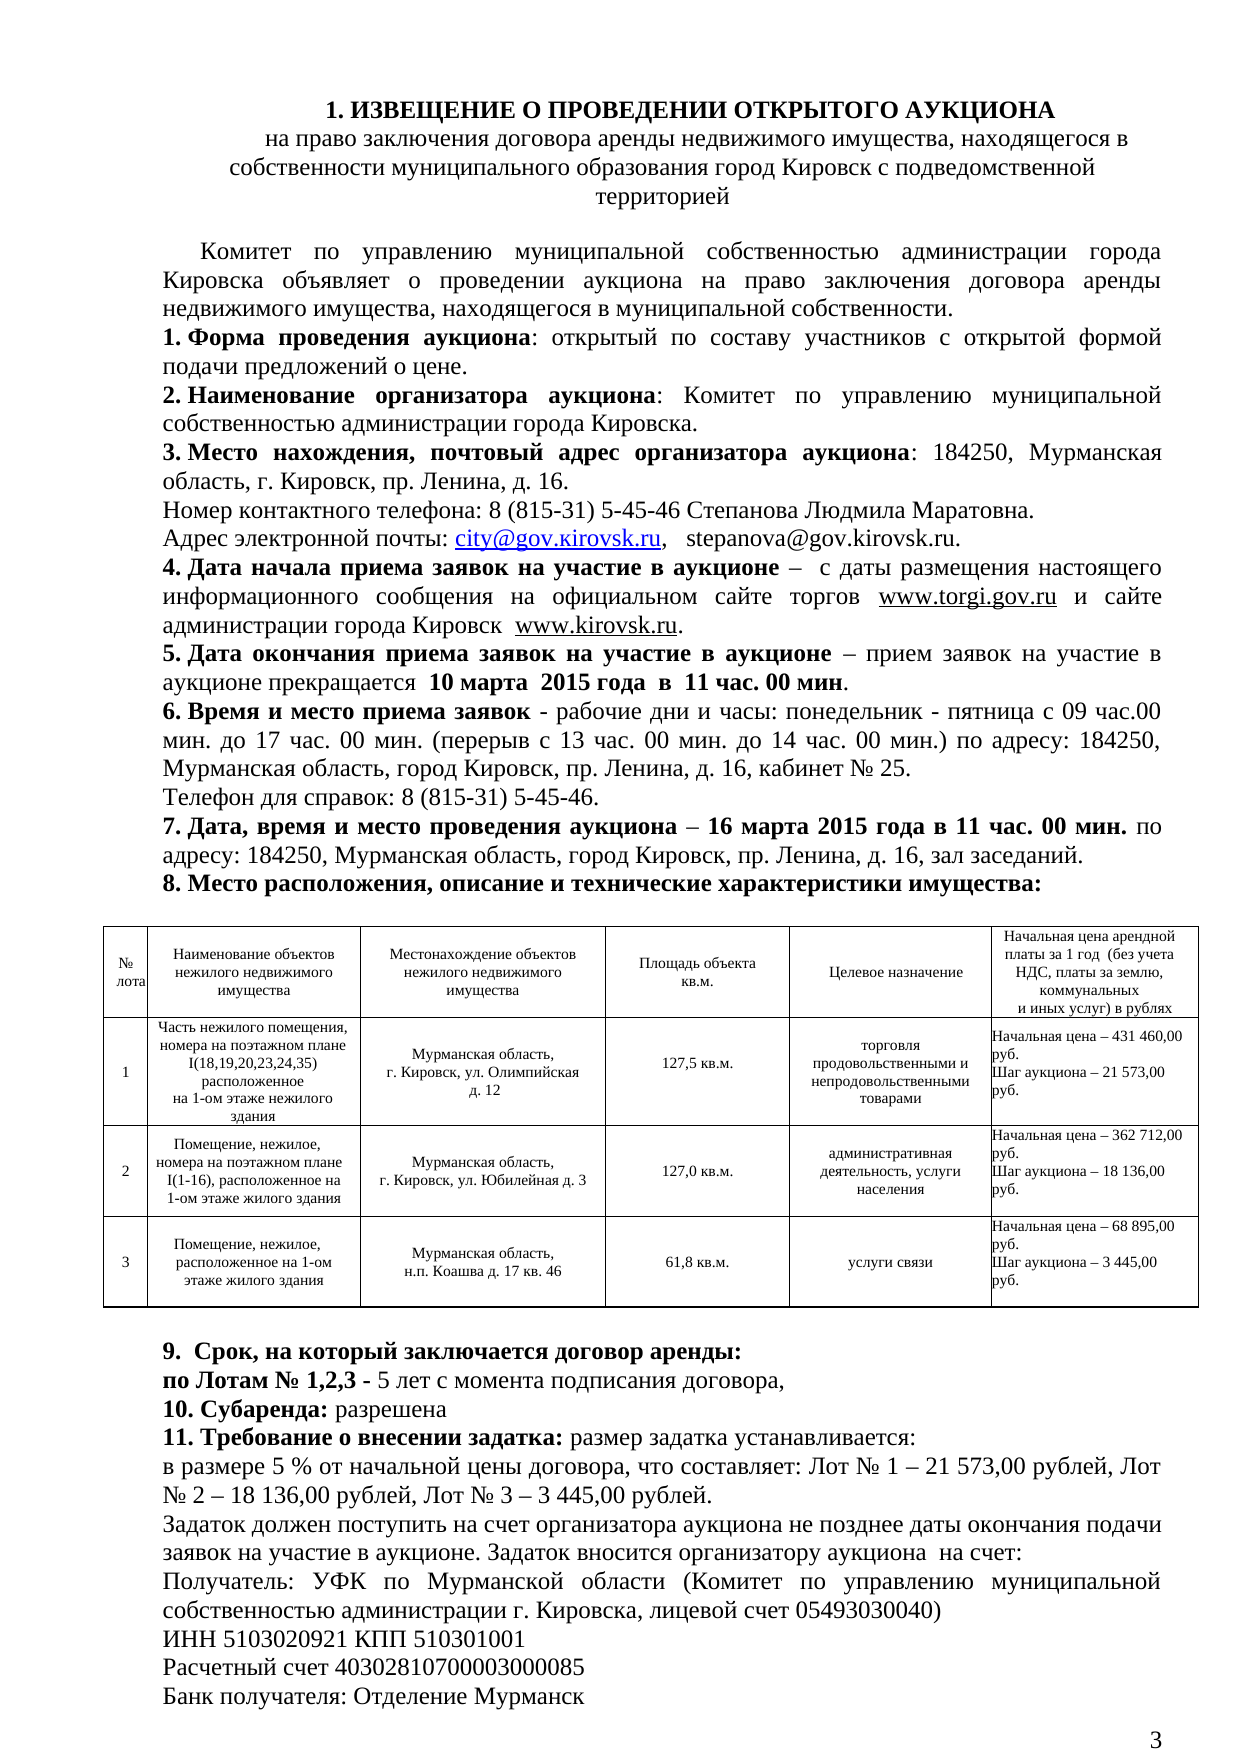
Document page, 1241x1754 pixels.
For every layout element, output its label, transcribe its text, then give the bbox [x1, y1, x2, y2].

text Адрес электронной почты: city@gov.кirovsk.ru, stepanova@gov.kirovsk.ru. [162, 523, 1162, 552]
text в размере 5 % от начальной цены договора, что составляет: Лот № 1 – 21 573,00 рублей, Лот № 2 – 18 136,00 рублей, Лот № 3 – 3 445,00 рублей. [162, 1451, 1162, 1509]
table_cell услуги связи [790, 1217, 991, 1306]
table_cell Часть нежилого помещения, номера на поэтажном плане I(18,19,20,23,24,35) расположенное на 1-ом этаже нежилого здания [148, 1018, 360, 1125]
table_header Площадь объекта кв.м. [606, 927, 789, 1017]
text 7. Дата, время и место проведения аукциона – 16 марта 2015 года в 11 час. 00 мин. по адресу: 184250, Мурманская область, город Кировск, пр. Ленина, д. 16, зал заседаний. [162, 811, 1162, 868]
table_cell Мурманская область, н.п. Коашва д. 17 кв. 46 [361, 1217, 605, 1306]
text 8. Место расположения, описание и технические характеристики имущества: [162, 868, 1162, 897]
table_cell Начальная цена – 362 712,00 руб. Шаг аукциона – 18 136,00 руб. [992, 1126, 1198, 1216]
text Задаток должен поступить на счет организатора аукциона не позднее даты окончания подачи заявок на участие в аукционе. Задаток вносится организатору аукциона на счет: [162, 1509, 1162, 1566]
text Телефон для справок: 8 (815-31) 5-45-46. [162, 782, 1162, 811]
table_cell 2 [104, 1126, 147, 1216]
text ИНН 5103020921 КПП 510301001 [162, 1624, 1162, 1652]
table_cell 127,5 кв.м. [606, 1018, 789, 1125]
text 1. Форма проведения аукциона: открытый по составу участников с открытой формой подачи предложений о цене. [162, 322, 1162, 380]
text 4. Дата начала приема заявок на участие в аукционе – с даты размещения настоящего информационного сообщения на официальном сайте торгов www.torgi.gov.ru и сайте администрации города Кировск www.kirovsk.ru. [162, 552, 1162, 638]
table_cell Помещение, нежилое, номера на поэтажном плане I(1-16), расположенное на 1-ом этаже жилого здания [148, 1126, 360, 1216]
text 11. Требование о внесении задатка: размер задатка устанавливается: [162, 1422, 1162, 1451]
table_cell Помещение, нежилое, расположенное на 1-ом этаже жилого здания [148, 1217, 360, 1306]
table_cell 3 [104, 1217, 147, 1306]
table_cell торговля продовольственными и непродовольственными товарами [790, 1018, 991, 1125]
table_header Начальная цена арендной платы за 1 год (без учета НДС, платы за землю, коммунальных и иных услуг) в рублях [992, 927, 1198, 1017]
text Получатель: УФК по Мурманской области (Комитет по управлению муниципальной собственностью администрации г. Кировска, лицевой счет 05493030040) [162, 1566, 1162, 1624]
table_header Местонахождение объектов нежилого недвижимого имущества [361, 927, 605, 1017]
table_cell Мурманская область, г. Кировск, ул. Юбилейная д. 3 [361, 1126, 605, 1216]
table_header Целевое назначение [790, 927, 991, 1017]
text Номер контактного телефона: 8 (815-31) 5-45-46 Степанова Людмила Маратовна. [162, 495, 1162, 523]
text 1. извещение о проведении открытого аукциона [219, 95, 1162, 123]
table_header № лота [104, 927, 147, 1017]
text 10. Субаренда: разрешена [162, 1394, 1162, 1422]
text Комитет по управлению муниципальной собственностью администрации города Кировска объявляет о проведении аукциона на право заключения договора аренды недвижимого имущества, находящегося в муниципальной собственности. [162, 236, 1162, 322]
text на право заключения договора аренды недвижимого имущества, находящегося в собственности муниципального образования город Кировск с подведомственной территорией [162, 123, 1162, 210]
table_cell административная деятельность, услуги населения [790, 1126, 991, 1216]
text 2. Наименование организатора аукциона: Комитет по управлению муниципальной собственностью администрации города Кировска. [162, 380, 1162, 437]
text 5. Дата окончания приема заявок на участие в аукционе – прием заявок на участие в аукционе прекращается 10 марта 2015 года в 11 час. 00 мин. [162, 638, 1162, 696]
table_cell Начальная цена – 431 460,00 руб. Шаг аукциона – 21 573,00 руб. [992, 1018, 1198, 1125]
text Расчетный счет 40302810700003000085 [162, 1652, 1162, 1681]
text Банк получателя: Отделение Мурманск [162, 1681, 1162, 1710]
text 3. Место нахождения, почтовый адрес организатора аукциона: 184250, Мурманская область, г. Кировск, пр. Ленина, д. 16. [162, 437, 1162, 495]
table_cell Начальная цена – 68 895,00 руб. Шаг аукциона – 3 445,00 руб. [992, 1217, 1198, 1306]
table_cell 1 [104, 1018, 147, 1125]
table_header Наименование объектов нежилого недвижимого имущества [148, 927, 360, 1017]
text 9. Срок, на который заключается договор аренды: [162, 1336, 1162, 1365]
table_cell Мурманская область, г. Кировск, ул. Олимпийская д. 12 [361, 1018, 605, 1125]
text 6. Время и место приема заявок - рабочие дни и часы: понедельник - пятница с 09 час.00 мин. до 17 час. 00 мин. (перерыв с 13 час. 00 мин. до 14 час. 00 мин.) по адресу: 184250, Мурманская область, город Кировск, пр. Ленина, д. 16, кабинет № 25. [162, 696, 1162, 782]
table_cell 61,8 кв.м. [606, 1217, 789, 1306]
table_cell 127,0 кв.м. [606, 1126, 789, 1216]
text по Лотам № 1,2,3 - 5 лет с момента подписания договора, [162, 1365, 1162, 1394]
